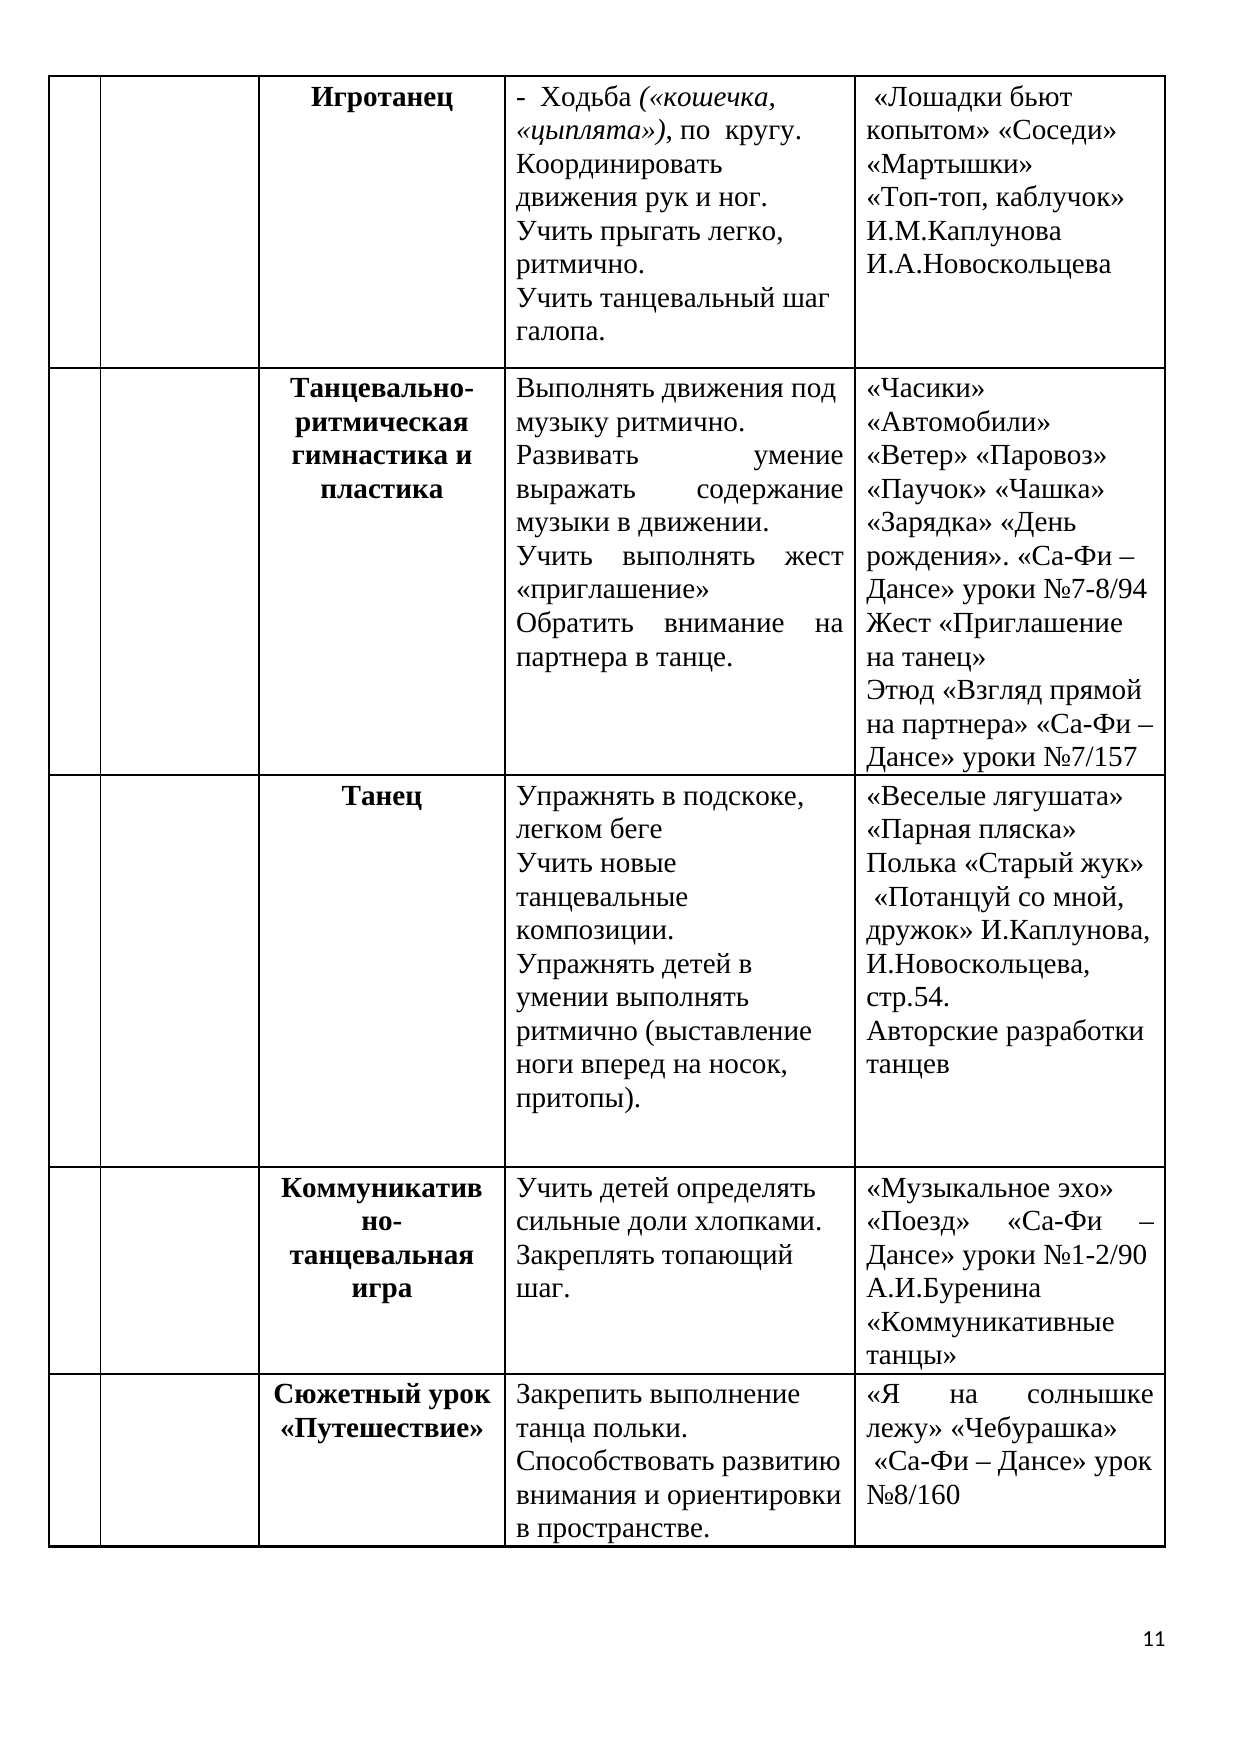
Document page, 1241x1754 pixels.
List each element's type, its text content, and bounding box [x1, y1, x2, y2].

table_cell Выполнять движения под музыку ритмично. Развивать умение выражать содержание музыки в движении. Учить выполнять жест «приглашение» Обратить внимание на партнера в танце. [506, 369, 854, 774]
table_cell - Ходьба («кошечка, «цыплята»), по кругу. Координировать движения рук и ног. Учить прыгать легко, ритмично. Учить танцевальный шаг галопа. [506, 77, 854, 367]
table_cell «Лошадки бьют копытом» «Соседи» «Мартышки» «Топ-топ, каблучок» И.М.Каплунова И.А.Новоскольцева [856, 77, 1164, 367]
table_cell [101, 369, 258, 774]
table_cell Упражнять в подскоке, легком беге Учить новые танцевальные композиции. Упражнять детей в умении выполнять ритмично (выставление ноги вперед на носок, притопы). [506, 776, 854, 1166]
table_cell [101, 1168, 258, 1372]
table_cell [50, 776, 100, 1166]
table_cell Сюжетный урок «Путешествие» [260, 1375, 504, 1545]
table_cell Учить детей определять сильные доли хлопками. Закреплять топающий шаг. [506, 1168, 854, 1372]
table_cell [50, 369, 100, 774]
table_cell «Часики» «Автомобили» «Ветер» «Паровоз» «Паучок» «Чашка» «Зарядка» «День рождения». «Са-Фи – Дансе» уроки №7-8/94 Жест «Приглашение на танец» Этюд «Взгляд прямой на партнера» «Са-Фи – Дансе» уроки №7/157 [856, 369, 1164, 774]
table_cell [101, 776, 258, 1166]
table_cell [101, 1375, 258, 1545]
table_cell [50, 77, 100, 367]
table_cell [50, 1375, 100, 1545]
table_cell «Музыкальное эхо» «Поезд» «Са-Фи – Дансе» уроки №1-2/90 А.И.Буренина «Коммуникативные танцы» [856, 1168, 1164, 1372]
table_cell Игротанец [260, 77, 504, 367]
table_cell Танец [260, 776, 504, 1166]
table_cell [50, 1168, 100, 1372]
table_cell «Я на солнышке лежу» «Чебурашка» «Са-Фи – Дансе» урок №8/160 [856, 1375, 1164, 1545]
table_cell Танцевально-ритмическая гимнастика и пластика [260, 369, 504, 774]
table_cell [101, 77, 258, 367]
table_cell «Веселые лягушата» «Парная пляска» Полька «Старый жук» «Потанцуй со мной, дружок» И.Каплунова, И.Новоскольцева, стр.54. Авторские разработки танцев [856, 776, 1164, 1166]
table_cell Коммуникатив но-танцевальная игра [260, 1168, 504, 1372]
table_cell Закрепить выполнение танца польки. Способствовать развитию внимания и ориентировки в пространстве. [506, 1375, 854, 1545]
